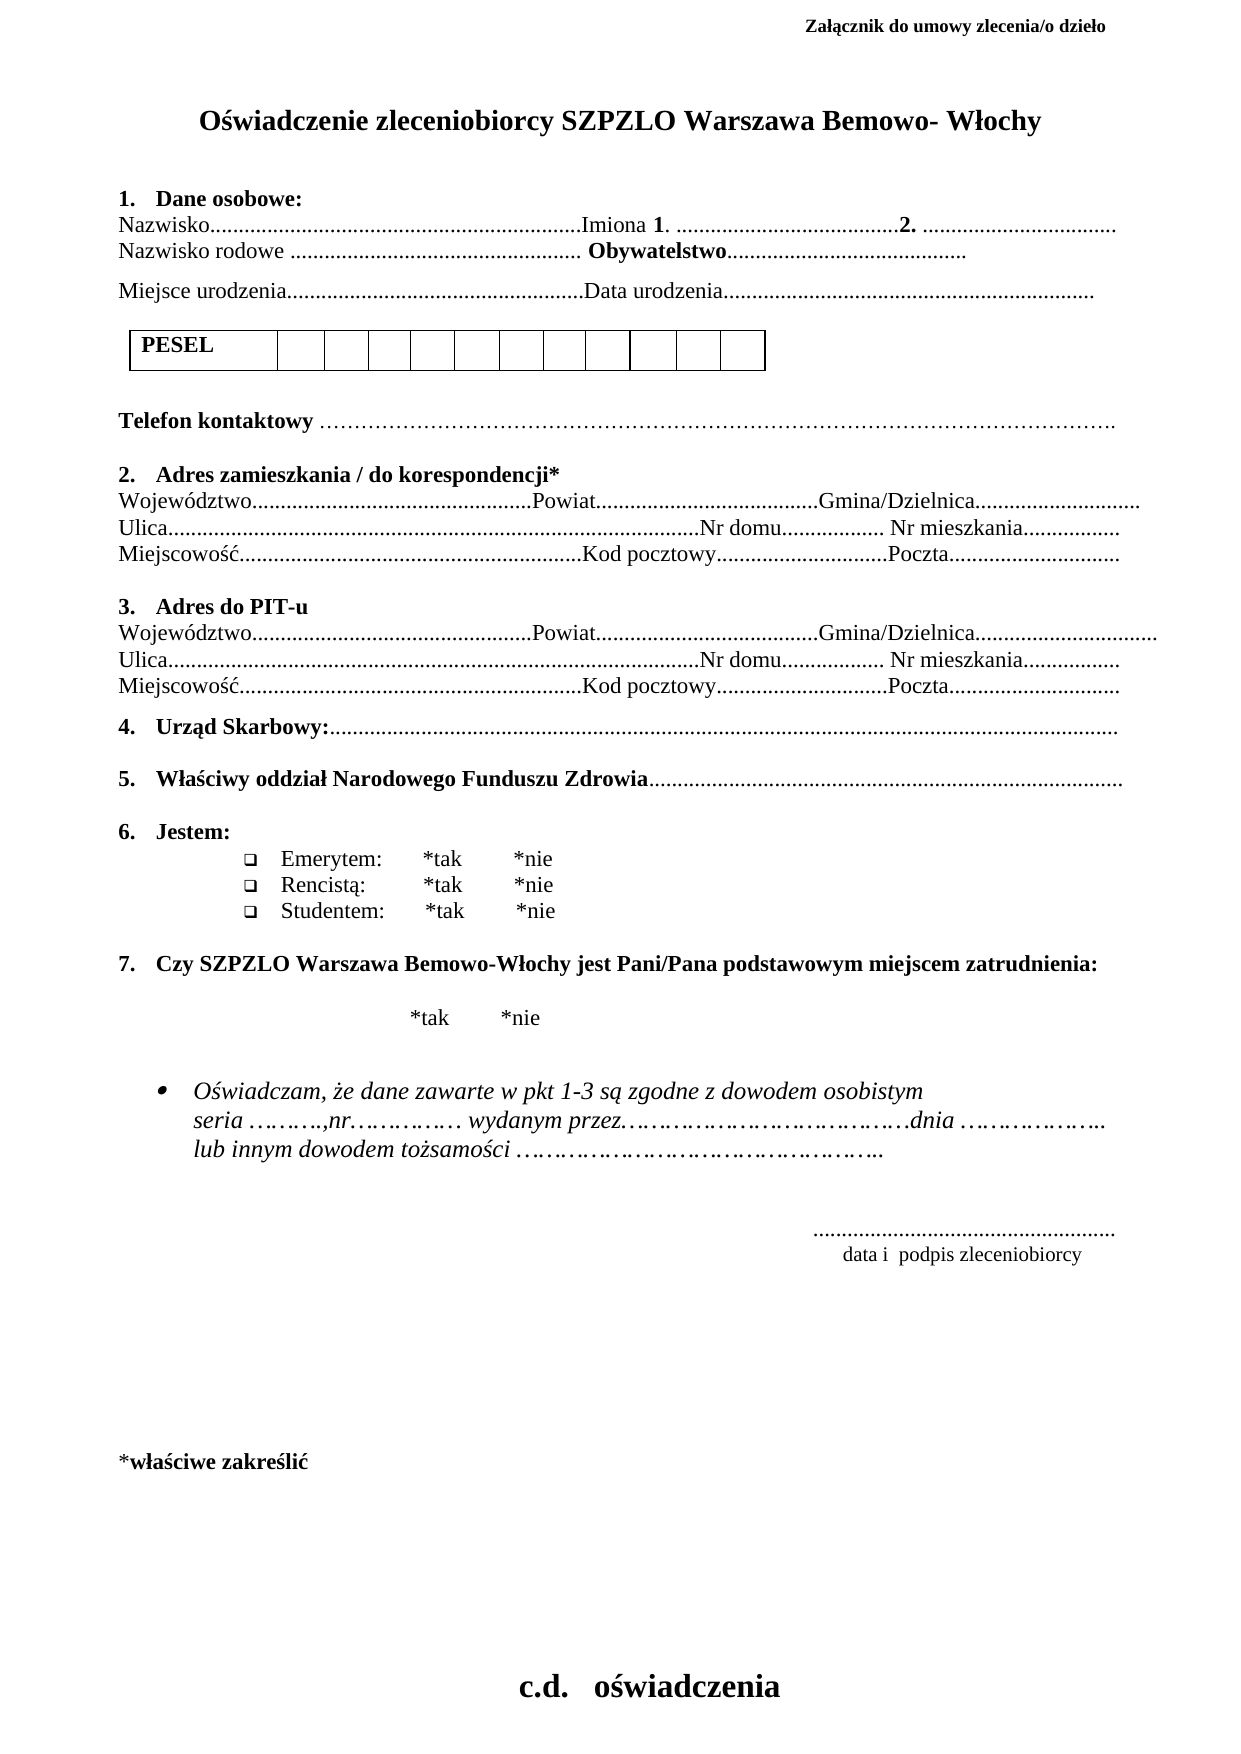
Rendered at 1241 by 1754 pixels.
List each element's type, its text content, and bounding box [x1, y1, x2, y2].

text Ulica.............................................................................................Nr domu.................. Nr mieszkania................. [118, 646, 1181, 672]
table_header [278, 331, 324, 370]
text Nazwisko rodowe ................................................... Obywatelstwo.......................................... [118, 238, 1181, 264]
list Adres zamieszkania / do korespondencji* [118, 461, 1181, 488]
list Oświadczam, że dane zawarte w pkt 1-3 są zgodne z dowodem osobistym [156, 1076, 1181, 1105]
list Urząd Skarbowy:.......................................................................................................................................... [118, 713, 1181, 739]
table_header PESEL [131, 331, 277, 370]
text Miejscowość............................................................Kod pocztowy..............................Poczta.............................. [118, 672, 1181, 698]
table_header [369, 331, 410, 370]
table_header [631, 331, 676, 370]
text data i podpis zleceniobiorcy [156, 1242, 1181, 1266]
list Jestem: [118, 818, 1181, 844]
table_header [586, 331, 629, 370]
text seria ……….,nr…………… wydanym przez…………………………………dnia ……………….. [193, 1105, 1181, 1134]
text Miejscowość............................................................Kod pocztowy..............................Poczta.............................. [118, 540, 1181, 567]
list Dane osobowe: [118, 185, 1181, 211]
text Załącznik do umowy zlecenia/o dzieło [0, 15, 1240, 36]
table_header [455, 331, 499, 370]
table_header [325, 331, 368, 370]
list Czy SZPZLO Warszawa Bemowo-Włochy jest Pani/Pana podstawowym miejscem zatrudnienia: [118, 950, 1181, 976]
table_header [721, 331, 764, 370]
text *właściwe zakreślić [118, 1448, 1181, 1475]
table_header [677, 331, 720, 370]
text Miejsce urodzenia....................................................Data urodzenia................................................................. [118, 277, 1181, 303]
table_header [544, 331, 585, 370]
text Oświadczenie zleceniobiorcy SZPZLO Warszawa Bemowo- Włochy [0, 103, 1240, 137]
list Studentem: *tak *nie [243, 897, 1181, 924]
text Ulica.............................................................................................Nr domu.................. Nr mieszkania................. [118, 514, 1181, 540]
text Województwo.................................................Powiat.......................................Gmina/Dzielnica................................ [118, 619, 1181, 646]
list Właściwy oddział Narodowego Funduszu Zdrowia................................................................................... [118, 766, 1181, 792]
text lub innym dowodem tożsamości ………………………………………….. [193, 1134, 1181, 1162]
table_header [411, 331, 454, 370]
text ..................................................... [118, 1215, 1181, 1242]
list Emerytem: *tak *nie [243, 844, 1181, 871]
text *tak *nie [118, 1004, 1181, 1031]
text Nazwisko.................................................................Imiona 1. .......................................2. .................................. [118, 211, 1181, 238]
list Rencistą: *tak *nie [243, 871, 1181, 897]
table_header [500, 331, 543, 370]
text c.d. oświadczenia [118, 1666, 1181, 1705]
text Telefon kontaktowy ……………………………………………………………………………………………………. [118, 407, 1181, 434]
text Województwo.................................................Powiat.......................................Gmina/Dzielnica............................. [118, 488, 1181, 514]
list Adres do PIT-u [118, 593, 1181, 619]
